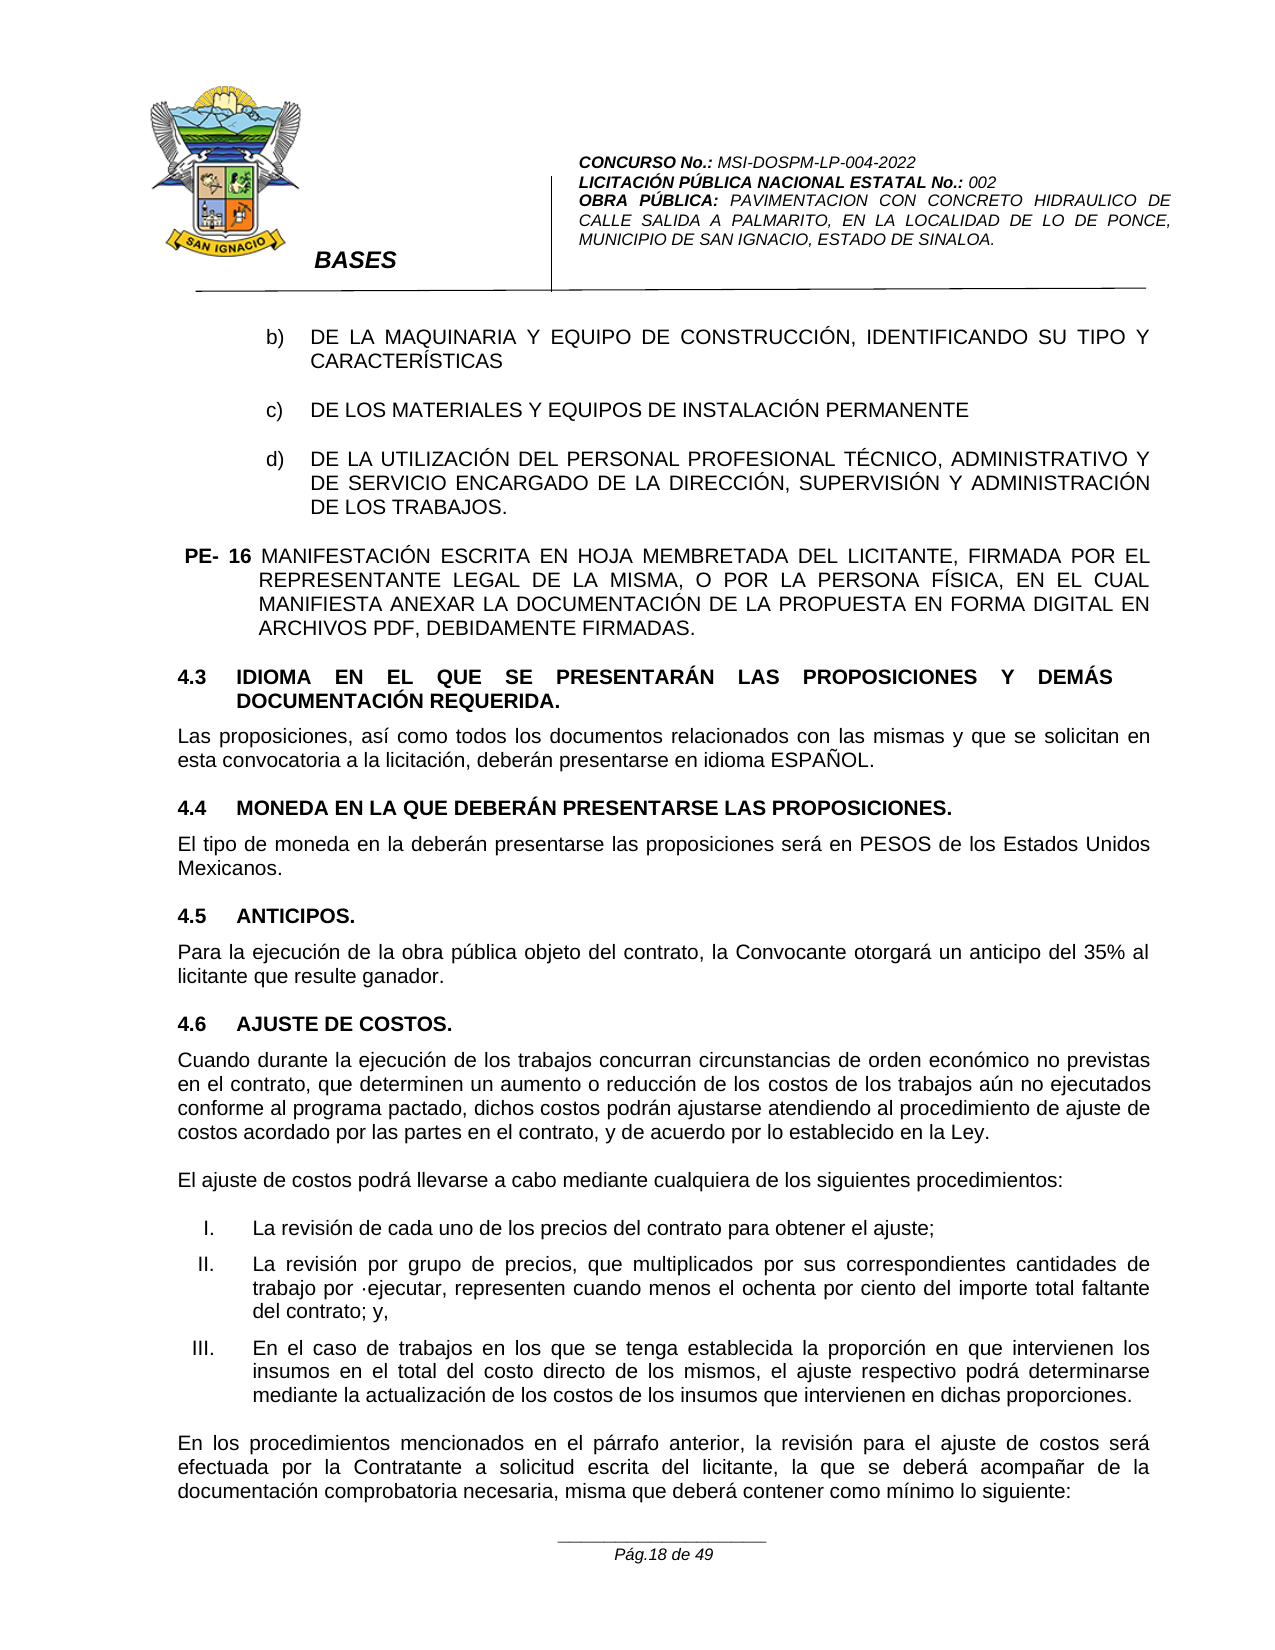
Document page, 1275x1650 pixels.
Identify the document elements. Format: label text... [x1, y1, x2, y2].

text Cuando durante la ejecución de los trabajos concurran circunstancias de orden económico no previstas en el contrato, que determinen un aumento o reducción de los costos de los trabajos aún no ejecutados conforme al programa pactado, dichos costos podrán ajustarse atendiendo al procedimiento de ajuste de costos acordado por las partes en el contrato, y de acuerdo por lo establecido en la Ley. [177, 1048, 1152, 1144]
text 4.4 MONEDA EN LA QUE DEBERÁN PRESENTARSE LAS PROPOSICIONES. [177, 796, 1114, 820]
list DE LA MAQUINARIA Y EQUIPO DE CONSTRUCCIÓN, IDENTIFICANDO SU TIPO Y CARACTERÍSTICAS [266, 325, 1151, 373]
text Para la ejecución de la obra pública objeto del contrato, la Convocante otorgará un anticipo del 35% al licitante que resulte ganador. [177, 940, 1152, 988]
text Las proposiciones, así como todos los documentos relacionados con las mismas y que se solicitan en esta convocatoria a la licitación, deberán presentarse en idioma ESPAÑOL. [177, 724, 1152, 772]
text 4.6 AJUSTE DE COSTOS. [177, 1012, 1152, 1036]
text El tipo de moneda en la deberán presentarse las proposiciones será en PESOS de los Estados Unidos Mexicanos. [177, 832, 1152, 880]
list En el caso de trabajos en los que se tenga establecida la proporción en que intervienen los insumos en el total del costo directo de los mismos, el ajuste respectivo podrá determinarse mediante la actualización de los costos de los insumos que intervienen en dichas proporciones. [215, 1335, 1152, 1407]
text En los procedimientos mencionados en el párrafo anterior, la revisión para el ajuste de costos será efectuada por la Contratante a solicitud escrita del licitante, la que se deberá acompañar de la documentación comprobatoria necesaria, misma que deberá contener como mínimo lo siguiente: [177, 1431, 1152, 1503]
list DE LOS MATERIALES Y EQUIPOS DE INSTALACIÓN PERMANENTE [266, 398, 1152, 422]
text 4.5 ANTICIPOS. [177, 904, 1114, 928]
text 4.3 IDIOMA EN EL QUE SE PRESENTARÁN LAS PROPOSICIONES Y DEMÁS DOCUMENTACIÓN REQUERIDA. [177, 664, 1114, 712]
text El ajuste de costos podrá llevarse a cabo mediante cualquiera de los siguientes procedimientos: [177, 1168, 1152, 1192]
list DE LA UTILIZACIÓN DEL PERSONAL PROFESIONAL TÉCNICO, ADMINISTRATIVO Y DE SERVICIO ENCARGADO DE LA DIRECCIÓN, SUPERVISIÓN Y ADMINISTRACIÓN DE LOS TRABAJOS. [266, 447, 1151, 519]
text PE- 16 MANIFESTACIÓN ESCRITA EN HOJA MEMBRETADA DEL LICITANTE, FIRMADA POR EL REPRESENTANTE LEGAL DE LA MISMA, O POR LA PERSONA FÍSICA, EN EL CUAL MANIFIESTA ANEXAR LA DOCUMENTACIÓN DE LA PROPUESTA EN FORMA DIGITAL EN ARCHIVOS PDF, DEBIDAMENTE FIRMADAS. [184, 544, 1151, 639]
picture [145, 73, 304, 264]
list La revisión de cada uno de los precios del contrato para obtener el ajuste; [215, 1216, 1152, 1239]
list La revisión por grupo de precios, que multiplicados por sus correspondientes cantidades de trabajo por ·ejecutar, representen cuando menos el ochenta por ciento del importe total faltante del contrato; y, [215, 1251, 1152, 1323]
